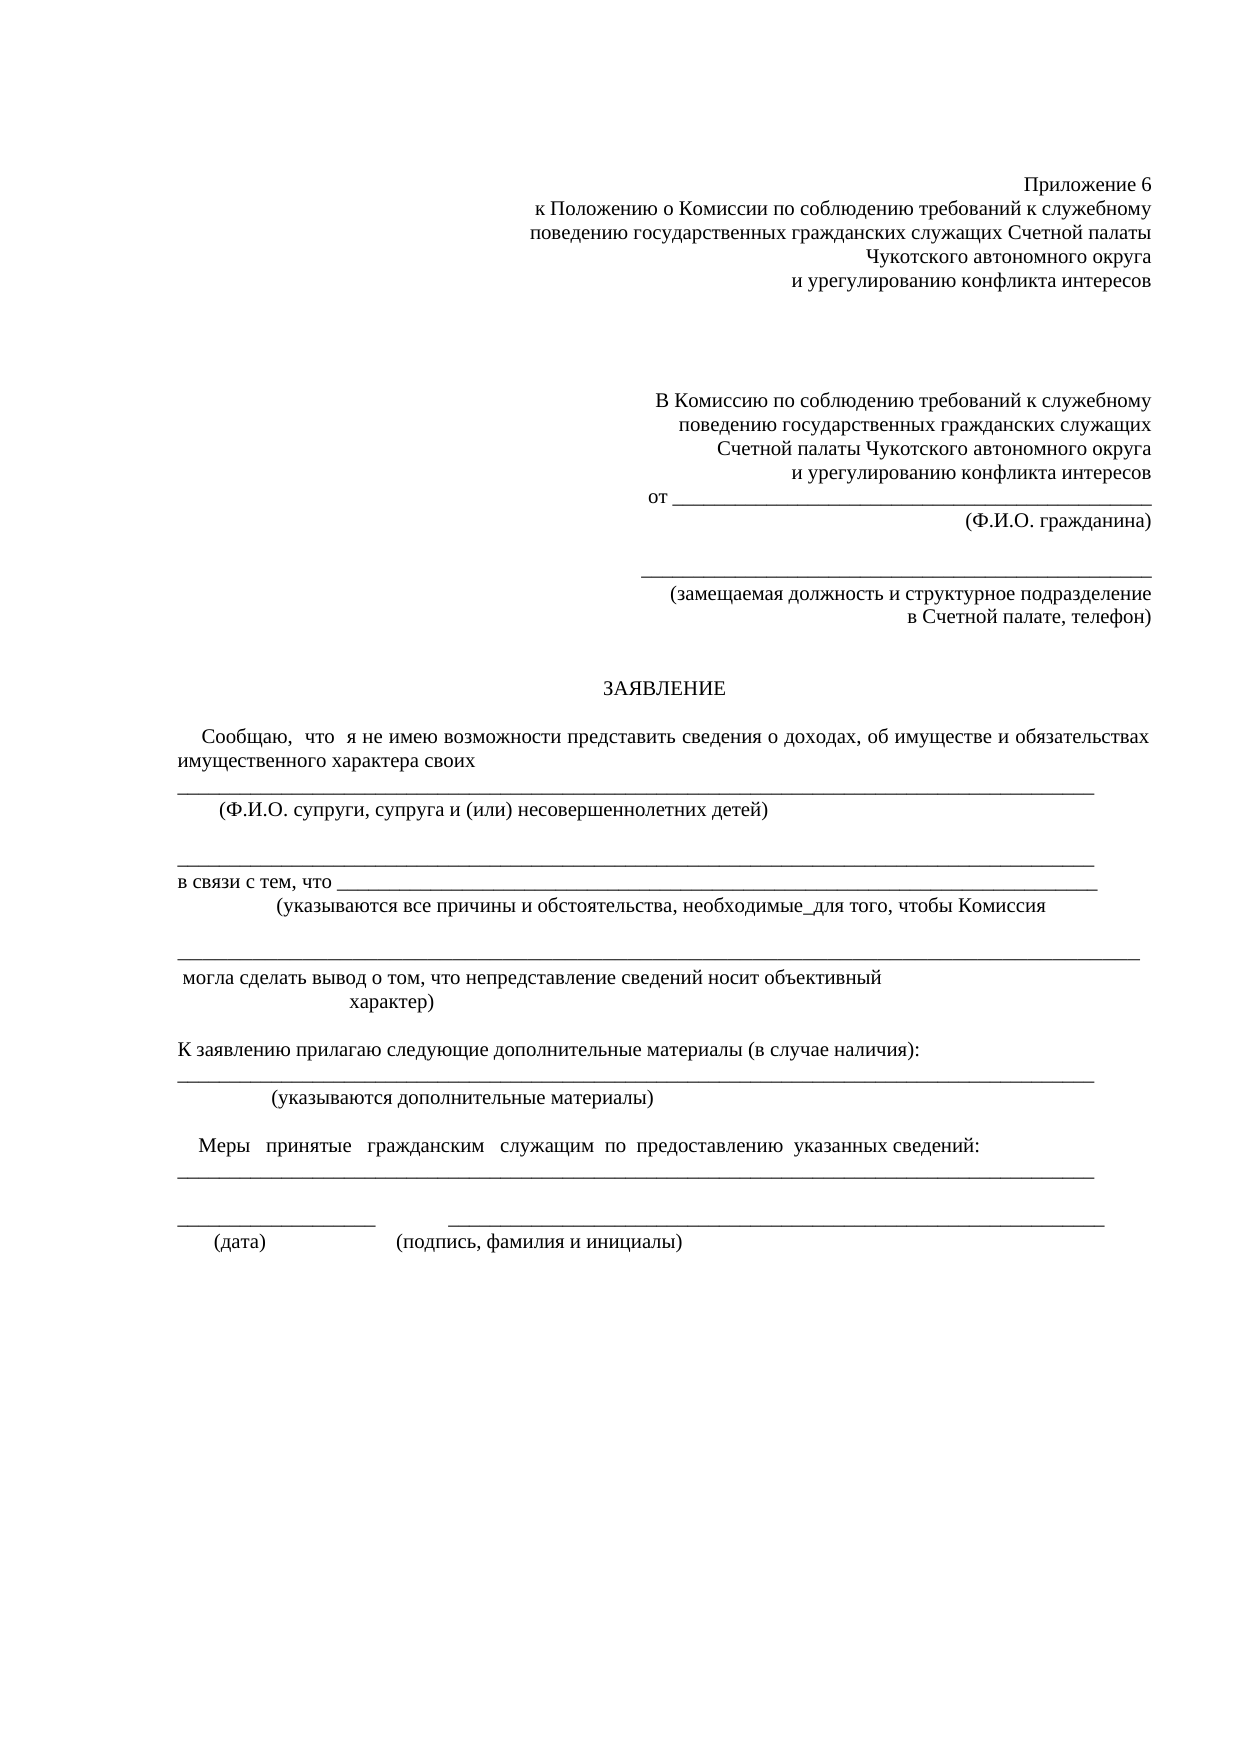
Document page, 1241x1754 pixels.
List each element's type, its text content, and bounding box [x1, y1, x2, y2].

text характер) [177, 989, 1152, 1013]
text (указываются все причины и обстоятельства, необходимые_для того, чтобы Комиссия [177, 893, 1152, 917]
text (указываются дополнительные материалы) [177, 1085, 1152, 1109]
text ________________________________________________________________________________________ [177, 772, 1152, 797]
text в связи с тем, что _________________________________________________________________________ [177, 869, 1152, 893]
text (Ф.И.О. гражданина) [177, 508, 1152, 532]
text (дата) (подпись, фамилия и инициалы) [177, 1229, 1152, 1253]
text Счетной палаты Чукотского автономного округа [177, 436, 1152, 460]
text в Счетной палате, телефон) [177, 604, 1152, 628]
text Сообщаю, что я не имею возможности представить сведения о доходах, об имуществе и обязательствах имущественного характера своих [177, 724, 1152, 772]
text и урегулированию конфликта интересов [177, 460, 1152, 484]
text ________________________________________________________________________________________ [177, 845, 1152, 869]
text В Комиссию по соблюдению требований к служебному [177, 388, 1152, 412]
text ________________________________________________________________________________________ [177, 1157, 1152, 1181]
text ________________________________________________________________________________________ [177, 1061, 1152, 1085]
text ЗАЯВЛЕНИЕ [177, 676, 1152, 700]
text Меры принятые гражданским служащим по предоставлению указанных сведений: [177, 1133, 1152, 1157]
text (Ф.И.О. супруги, супруга и (или) несовершеннолетних детей) [177, 797, 1152, 821]
text поведению государственных гражданских служащих [177, 412, 1152, 436]
text к Положению о Комиссии по соблюдению требований к служебному [177, 196, 1152, 220]
text Приложение 6 [177, 172, 1152, 196]
text от ______________________________________________ [177, 484, 1152, 508]
text поведению государственных гражданских служащих Счетной палаты [177, 220, 1152, 244]
text _________________________________________________ [177, 556, 1152, 580]
text ___________________ _______________________________________________________________ [177, 1205, 1152, 1229]
text _____________________________________________________________________________ [177, 941, 1152, 964]
text и урегулированию конфликта интересов [177, 268, 1152, 292]
text Чукотского автономного округа [177, 244, 1152, 268]
text (замещаемая должность и структурное подразделение [177, 580, 1152, 604]
text могла сделать вывод о том, что непредставление сведений носит объективный [177, 964, 1152, 989]
text К заявлению прилагаю следующие дополнительные материалы (в случае наличия): [177, 1037, 1152, 1061]
